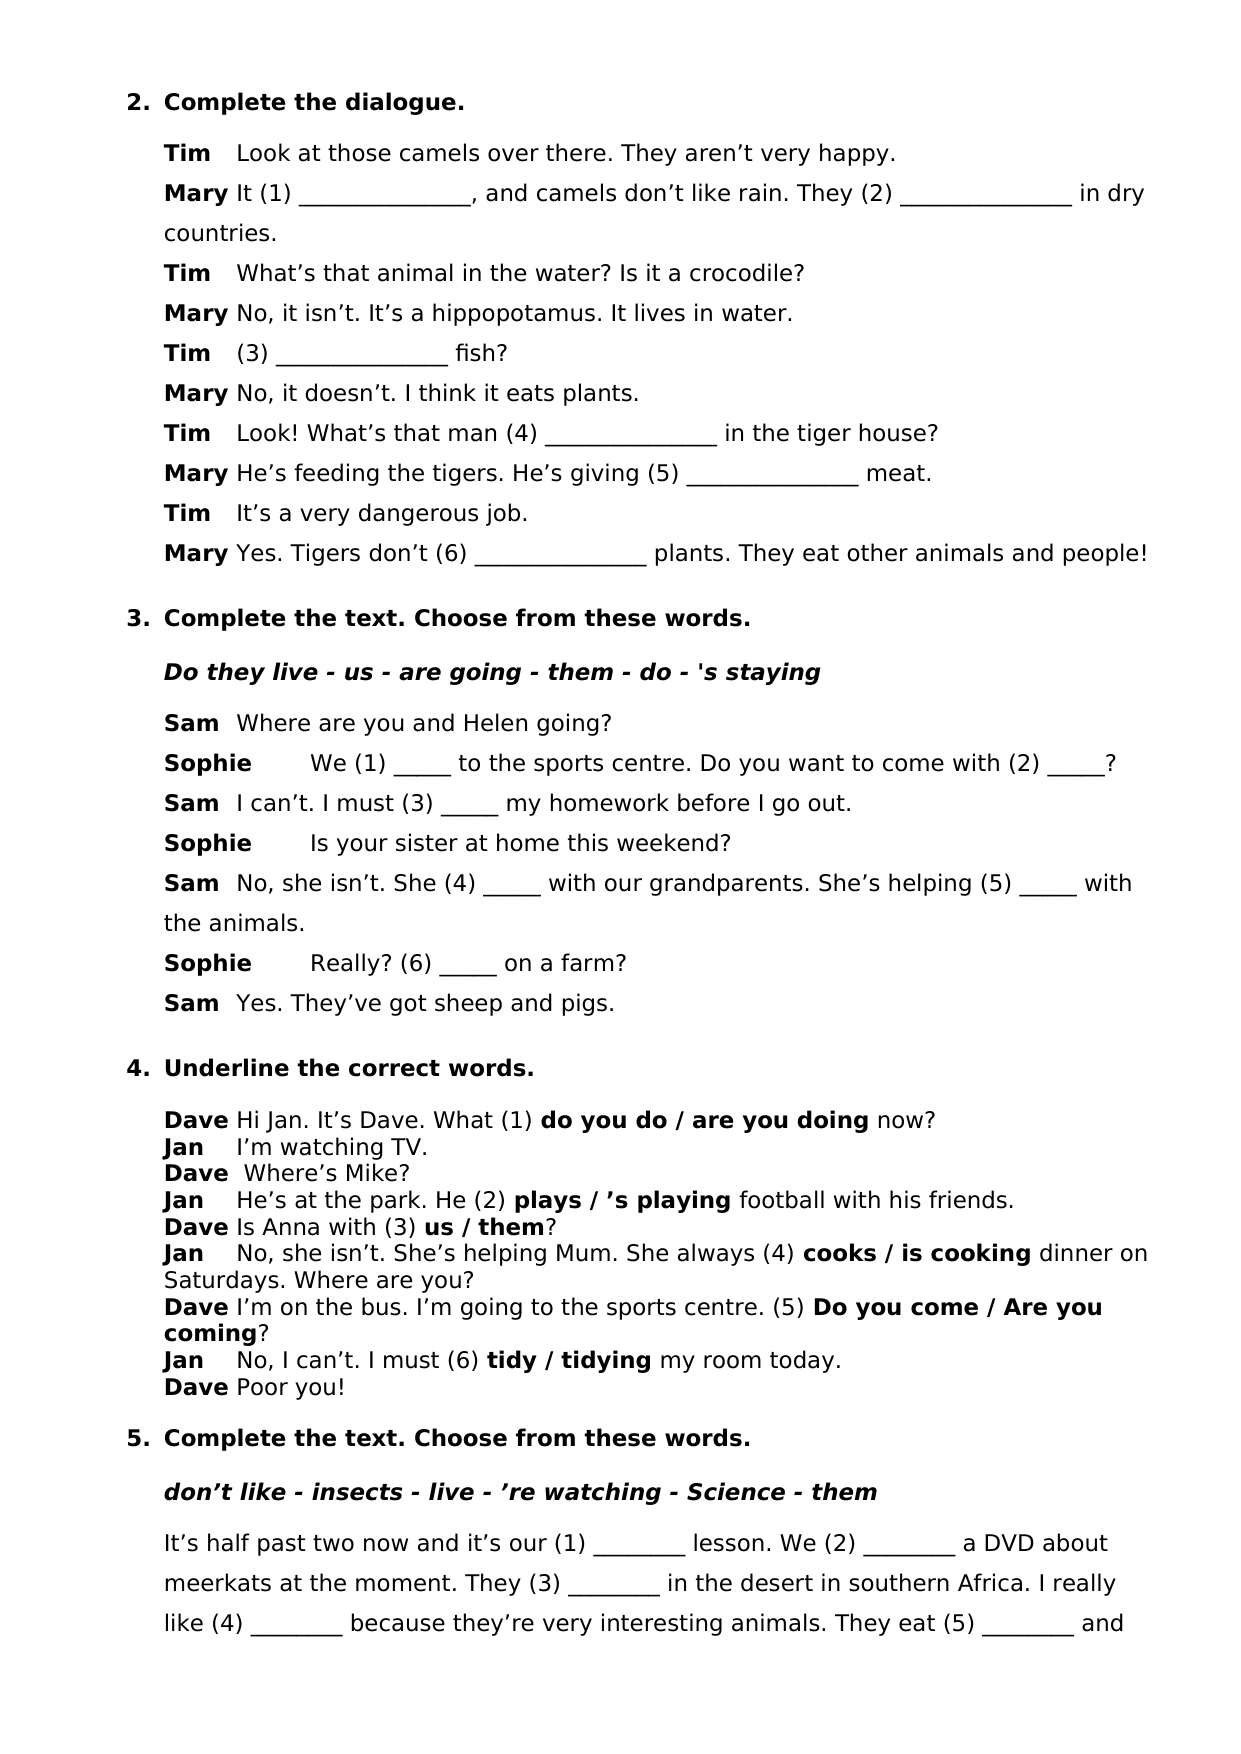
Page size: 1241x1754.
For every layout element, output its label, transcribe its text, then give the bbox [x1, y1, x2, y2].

text Tim Look at those camels over there. They aren’t very happy. Mary It (1) _______________, and camels don’t like rain. They (2) _______________ in dry countries. Tim What’s that animal in the water? Is it a crocodile? Mary No, it isn’t. It’s a hippopotamus. It lives in water. Tim (3) _______________ fish? Mary No, it doesn’t. I think it eats plants. Tim Look! What’s that man (4) _______________ in the tiger house? Mary He’s feeding the tigers. He’s giving (5) _______________ meat. Tim It’s a very dangerous job. Mary Yes. Tigers don’t (6) _______________ plants. They eat other animals and people! [164, 140, 1152, 567]
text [164, 1530, 1152, 1637]
list Complete the dialogue. [126, 89, 1152, 115]
list Complete the text. Choose from these words. don’t like - insects - live - ’re watching - Science - them [126, 1425, 1152, 1505]
text Sam Where are you and Helen going? Sophie We (1) _____ to the sports centre. Do you want to come with (2) _____? Sam I can’t. I must (3) _____ my homework before I go out. Sophie Is your sister at home this weekend? Sam No, she isn’t. She (4) _____ with our grandparents. She’s helping (5) _____ with the animals. Sophie Really? (6) _____ on a farm? Sam Yes. They’ve got sheep and pigs. [164, 710, 1152, 1017]
list Underline the correct words. [126, 1055, 1152, 1082]
list Complete the text. Choose from these words. Do they live - us - are going - them - do - 's staying [126, 605, 1152, 685]
text Dave Hi Jan. It’s Dave. What (1) do you do / are you doing now? Jan I’m watching TV. Dave Where’s Mike? Jan He’s at the park. He (2) plays / ’s playing football with his friends. Dave Is Anna with (3) us / them? Jan No, she isn’t. She’s helping Mum. She always (4) cooks / is cooking dinner on Saturdays. Where are you? Dave I’m on the bus. I’m going to the sports centre. (5) Do you come / Are you coming? Jan No, I can’t. I must (6) tidy / tidying my room today. Dave Poor you! [164, 1107, 1152, 1400]
